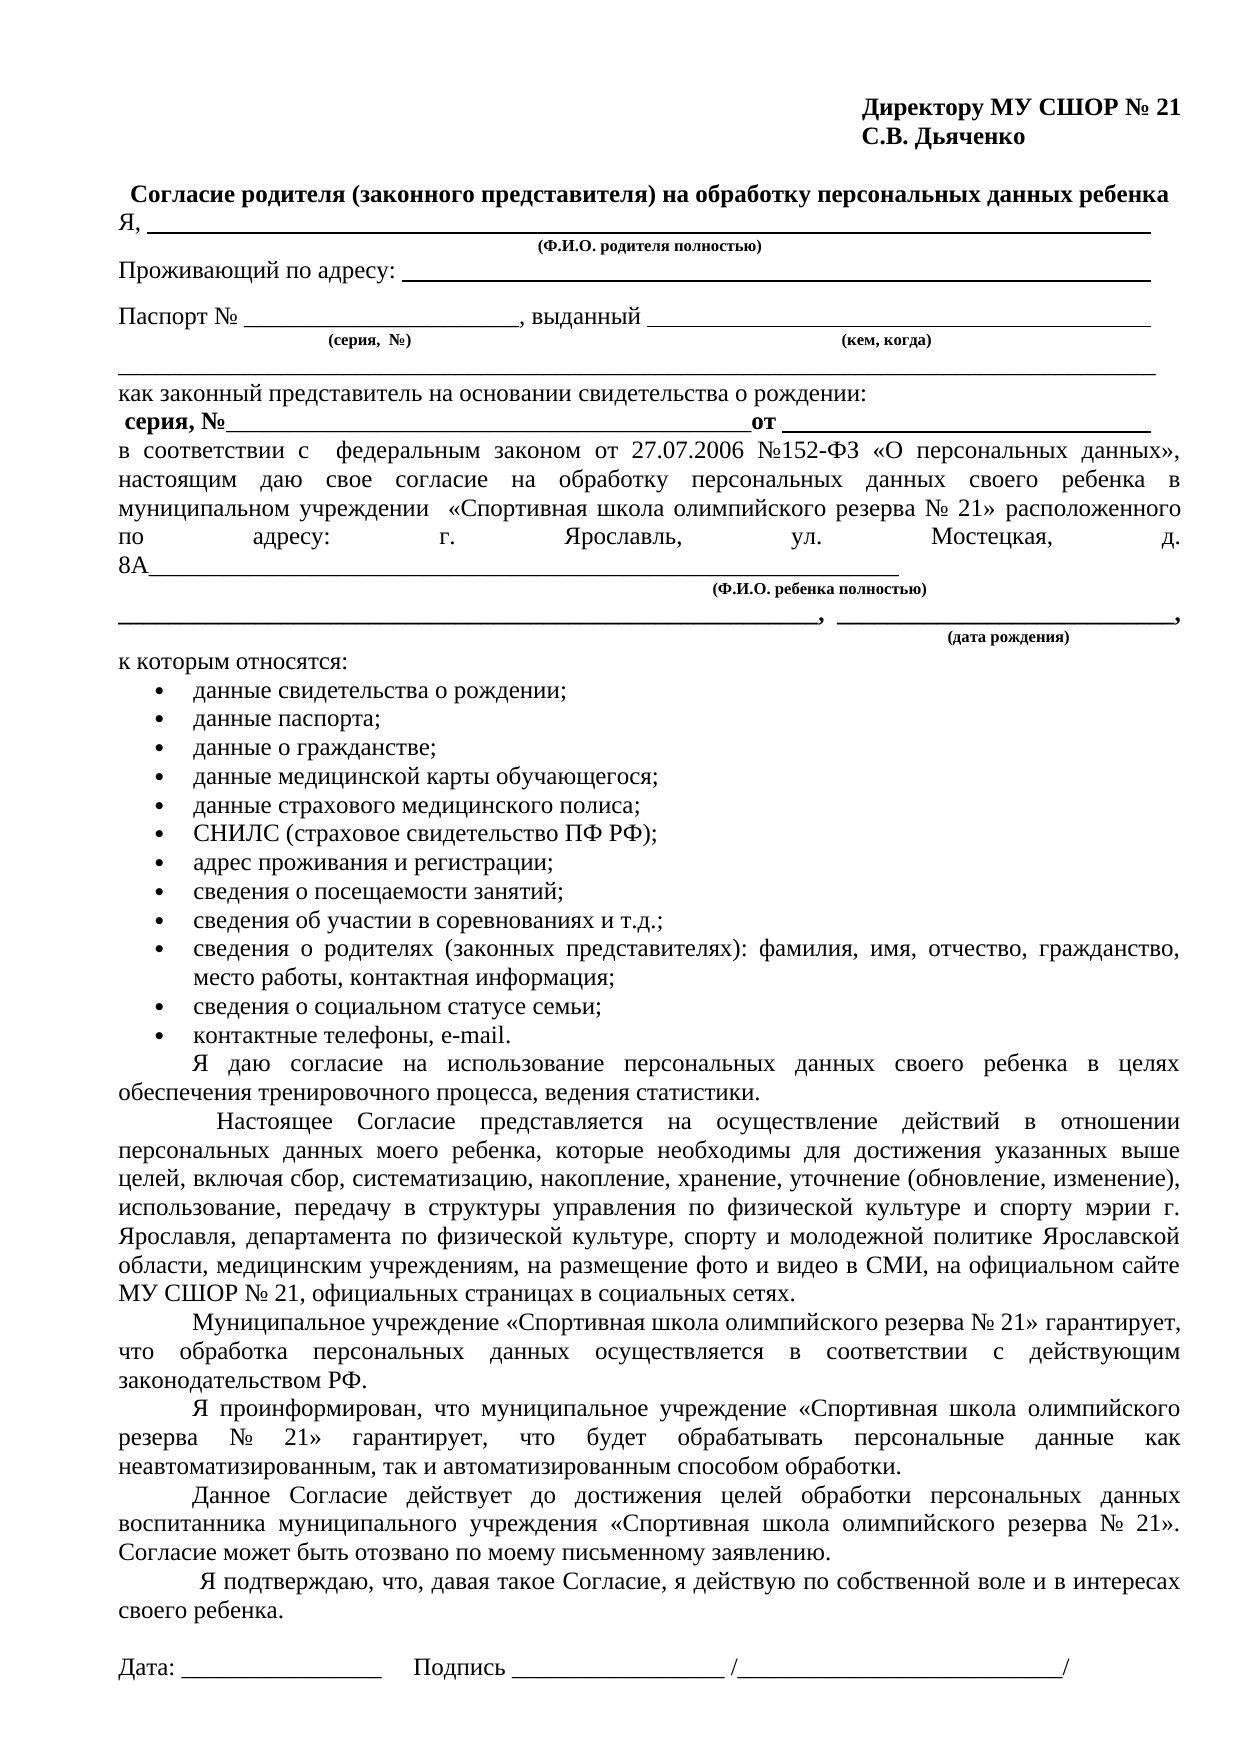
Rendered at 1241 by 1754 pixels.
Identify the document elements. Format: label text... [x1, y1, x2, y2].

text Настоящее Согласие представляется на осуществление действий в отношении персональных данных моего ребенка, которые необходимы для достижения указанных выше целей, включая сбор, систематизацию, накопление, хранение, уточнение (обновление, изменение), использование, передачу в структуры управления по физической культуре и спорту мэрии г. Ярославля, департамента по физической культуре, спорту и молодежной политике Ярославской области, медицинским учреждениям, на размещение фото и видео в СМИ, на официальном сайте МУ СШОР № 21, официальных страницах в социальных сетях. [118, 1106, 1181, 1307]
list СНИЛС (страховое свидетельство ПФ РФ); [156, 818, 1181, 847]
text Я, [118, 207, 1181, 236]
list данные паспорта; [156, 703, 1181, 732]
list сведения о социальном статусе семьи; [156, 991, 1181, 1020]
list данные свидетельства о рождении; [156, 675, 1181, 703]
text (Ф.И.О. ребенка полностью) [634, 579, 1181, 598]
text Паспорт № ______________________, выданный [118, 301, 1181, 330]
list сведения о посещаемости занятий; [156, 876, 1181, 905]
text Согласие родителя (законного представителя) на обработку персональных данных ребенка [118, 179, 1181, 207]
text (дата рождения) [118, 627, 1181, 646]
text ___________________________________________________________________________________ [118, 349, 1181, 378]
text С.В. Дьяченко [118, 121, 1181, 150]
text (Ф.И.О. родителя полностью) [118, 236, 1181, 255]
list адрес проживания и регистрации; [156, 847, 1181, 876]
text Я проинформирован, что муниципальное учреждение «Спортивная школа олимпийского резерва № 21» гарантирует, что будет обрабатывать персональные данные как неавтоматизированным, так и автоматизированным способом обработки. [118, 1393, 1181, 1480]
text Я подтверждаю, что, давая такое Согласие, я действую по собственной воле и в интересах своего ребенка. [118, 1566, 1181, 1623]
text Муниципальное учреждение «Спортивная школа олимпийского резерва № 21» гарантирует, что обработка персональных данных осуществляется в соответствии с действующим законодательством РФ. [118, 1307, 1181, 1393]
text ________________________________________________________, ___________________________, [118, 598, 1181, 627]
list сведения о родителях (законных представителях): фамилия, имя, отчество, гражданство, место работы, контактная информация; [156, 933, 1181, 991]
text Директору МУ СШОР № 21 [118, 92, 1181, 121]
text в соответствии с федеральным законом от 27.07.2006 №152-ФЗ «О персональных данных», настоящим даю свое согласие на обработку персональных данных своего ребенка в муниципальном учреждении «Спортивная школа олимпийского резерва № 21» расположенного по адресу: г. Ярославль, ул. Мостецкая, д. 8А____________________________________________________________ [118, 435, 1181, 579]
list контактные телефоны, e-mail. [156, 1020, 1181, 1048]
list данные страхового медицинского полиса; [156, 790, 1181, 818]
text Данное Согласие действует до достижения целей обработки персональных данных воспитанника муниципального учреждения «Спортивная школа олимпийского резерва № 21». Согласие может быть отозвано по моему письменному заявлению. [118, 1480, 1181, 1566]
list данные медицинской карты обучающегося; [156, 761, 1181, 790]
text (серия, №) (кем, когда) [118, 330, 1181, 349]
text серия, №__________________________________________от [118, 406, 1181, 435]
text к которым относятся: [118, 646, 1181, 675]
text Дата: ________________ Подпись _________________ /__________________________/ [118, 1652, 1181, 1681]
text как законный представитель на основании свидетельства о рождении: [118, 378, 1181, 406]
text Проживающий по адресу: [118, 255, 1181, 284]
list данные о гражданстве; [156, 732, 1181, 761]
list сведения об участии в соревнованиях и т.д.; [156, 905, 1181, 933]
text Я даю согласие на использование персональных данных своего ребенка в целях обеспечения тренировочного процесса, ведения статистики. [118, 1048, 1181, 1106]
